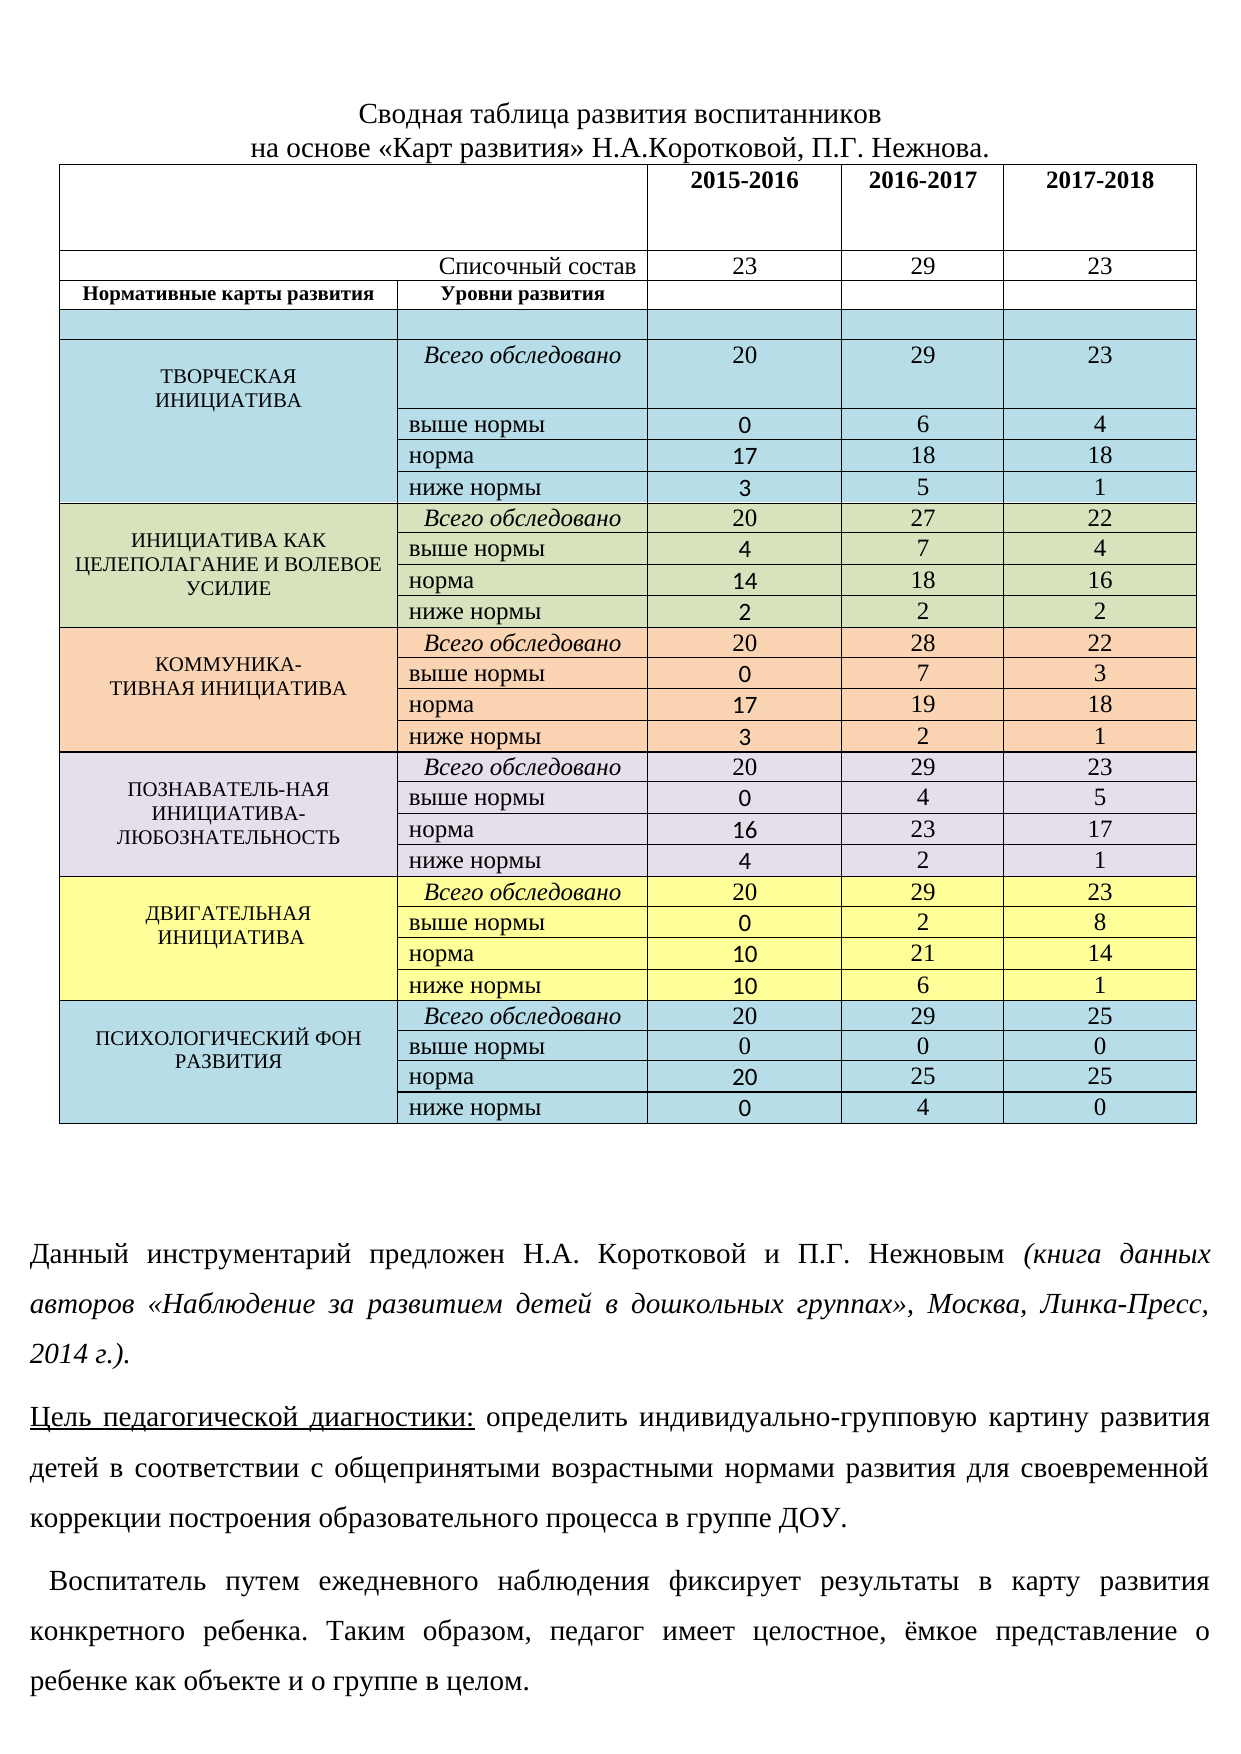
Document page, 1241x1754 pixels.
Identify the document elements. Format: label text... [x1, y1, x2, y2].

table_cell 18 [1004, 689, 1196, 720]
table_cell 8 [1004, 907, 1196, 937]
table_cell 2 [842, 596, 1003, 627]
table_cell ниже нормы [398, 721, 647, 751]
table_cell 0 [648, 658, 841, 688]
table_cell норма [398, 689, 647, 720]
table_cell 25 [1004, 1001, 1196, 1030]
table_cell ниже нормы [398, 596, 647, 627]
table_cell 1 [1004, 721, 1196, 751]
table_cell 0 [1004, 1093, 1196, 1123]
table_cell 20 [648, 1001, 841, 1030]
table_cell 3 [648, 472, 841, 502]
table_cell 7 [842, 658, 1003, 688]
table_cell 25 [1004, 1061, 1196, 1091]
table_cell 20 [648, 628, 841, 657]
table_cell выше нормы [398, 907, 647, 937]
table_cell 17 [648, 689, 841, 720]
table_cell 18 [1004, 440, 1196, 471]
table_cell [1004, 310, 1196, 339]
table_cell 22 [1004, 504, 1196, 532]
table_cell 23 [1004, 877, 1196, 906]
table_cell норма [398, 814, 647, 844]
table_cell 22 [1004, 628, 1196, 657]
table_cell ДВИГАТЕЛЬНАЯ ИНИЦИАТИВА [60, 877, 397, 1000]
table_cell 6 [842, 409, 1003, 439]
table_cell 2 [648, 596, 841, 627]
table_cell 10 [648, 938, 841, 969]
table_cell выше нормы [398, 533, 647, 564]
table_cell выше нормы [398, 658, 647, 688]
table_cell 16 [648, 814, 841, 844]
text на основе «Карт развития» Н.А.Коротковой, П.Г. Нежнова. [29, 130, 1211, 164]
table_cell Всего обследовано [398, 504, 647, 532]
table_cell норма [398, 938, 647, 969]
table_cell 0 [648, 782, 841, 813]
table_cell 5 [842, 472, 1003, 502]
table_cell 16 [1004, 565, 1196, 595]
table_cell ПСИХОЛОГИЧЕСКИЙ ФОН РАЗВИТИЯ [60, 1001, 397, 1123]
table_cell [648, 281, 841, 309]
table_cell 14 [648, 565, 841, 595]
table_cell 3 [648, 721, 841, 751]
text Воспитатель путем ежедневного наблюдения фиксирует результаты в карту развития конкретного ребенка. Таким образом, педагог имеет целостное, ёмкое представление о ребенке как объекте и о группе в целом. [29, 1563, 1211, 1697]
table_cell 28 [842, 628, 1003, 657]
table_cell [60, 310, 397, 339]
table_cell 1 [1004, 970, 1196, 1000]
table_cell 29 [842, 753, 1003, 781]
table_cell выше нормы [398, 1031, 647, 1060]
table_cell 20 [648, 1061, 841, 1091]
table_cell 18 [842, 440, 1003, 471]
table_cell 18 [842, 565, 1003, 595]
table_cell 1 [1004, 472, 1196, 502]
text Данный инструментарий предложен Н.А. Коротковой и П.Г. Нежновым (книга данных авторов «Наблюдение за развитием детей в дошкольных группах», Москва, Линка-Пресс, 2014 г.). [29, 1236, 1211, 1370]
table_cell ИНИЦИАТИВА КАК ЦЕЛЕПОЛАГАНИЕ И ВОЛЕВОЕ УСИЛИЕ [60, 504, 397, 627]
table_cell выше нормы [398, 782, 647, 813]
table_cell [398, 310, 647, 339]
table_cell Нормативные карты развития [60, 281, 397, 309]
table_cell 19 [842, 689, 1003, 720]
table_cell 27 [842, 504, 1003, 532]
table_cell 20 [648, 877, 841, 906]
table_cell 4 [648, 533, 841, 564]
table_cell 4 [648, 845, 841, 876]
table_cell Всего обследовано [398, 1001, 647, 1030]
table_cell [842, 281, 1003, 309]
table_cell ниже нормы [398, 1093, 647, 1123]
table_cell 2 [842, 845, 1003, 876]
table_header 2015-2016 [648, 165, 841, 250]
table_cell 29 [842, 877, 1003, 906]
table_cell 2 [842, 721, 1003, 751]
table_cell [842, 310, 1003, 339]
table_cell 5 [1004, 782, 1196, 813]
table_cell Уровни развития [398, 281, 647, 309]
table_header 2017-2018 [1004, 165, 1196, 250]
table_cell 29 [842, 1001, 1003, 1030]
text Сводная таблица развития воспитанников [29, 97, 1211, 130]
table_cell ПОЗНАВАТЕЛЬ-НАЯ ИНИЦИАТИВА-ЛЮБОЗНАТЕЛЬНОСТЬ [60, 753, 397, 876]
table_cell 7 [842, 533, 1003, 564]
table_cell 10 [648, 970, 841, 1000]
table_cell 4 [1004, 533, 1196, 564]
table_cell ниже нормы [398, 970, 647, 1000]
table_cell норма [398, 1061, 647, 1091]
table_cell 0 [648, 907, 841, 937]
table_cell Списочный состав [60, 251, 647, 279]
table_cell 2 [1004, 596, 1196, 627]
table_cell ТВОРЧЕСКАЯ ИНИЦИАТИВА [60, 340, 397, 502]
table_cell [648, 310, 841, 339]
table_cell ниже нормы [398, 472, 647, 502]
table_cell 23 [1004, 753, 1196, 781]
table_cell Всего обследовано [398, 628, 647, 657]
table_cell 3 [1004, 658, 1196, 688]
table_header [60, 165, 647, 250]
table_cell 4 [842, 1093, 1003, 1123]
table_cell 20 [648, 340, 841, 408]
table_cell 23 [1004, 251, 1196, 279]
table_cell 29 [842, 340, 1003, 408]
table_cell выше нормы [398, 409, 647, 439]
table_cell 20 [648, 504, 841, 532]
table_cell 21 [842, 938, 1003, 969]
table_cell норма [398, 440, 647, 471]
table_cell Всего обследовано [398, 340, 647, 408]
table_cell 17 [1004, 814, 1196, 844]
table_cell [1004, 281, 1196, 309]
table_cell 4 [842, 782, 1003, 813]
text Цель педагогической диагностики: определить индивидуально-групповую картину развития детей в соответствии с общепринятыми возрастными нормами развития для своевременной коррекции построения образовательного процесса в группе ДОУ. [29, 1399, 1211, 1533]
table_cell 0 [648, 1093, 841, 1123]
table_cell 0 [842, 1031, 1003, 1060]
table_cell 23 [1004, 340, 1196, 408]
table_cell 23 [648, 251, 841, 279]
table_cell 17 [648, 440, 841, 471]
table_cell КОММУНИКА- ТИВНАЯ ИНИЦИАТИВА [60, 628, 397, 751]
table_cell ниже нормы [398, 845, 647, 876]
table_cell Всего обследовано [398, 753, 647, 781]
table_cell 0 [648, 1031, 841, 1060]
table_cell 29 [842, 251, 1003, 279]
table_cell 1 [1004, 845, 1196, 876]
table_cell 23 [842, 814, 1003, 844]
table_cell Всего обследовано [398, 877, 647, 906]
table_cell 20 [648, 753, 841, 781]
table_cell 0 [648, 409, 841, 439]
table_cell 6 [842, 970, 1003, 1000]
table_cell 14 [1004, 938, 1196, 969]
table_cell норма [398, 565, 647, 595]
table_cell 0 [1004, 1031, 1196, 1060]
table_cell 4 [1004, 409, 1196, 439]
table_header 2016-2017 [842, 165, 1003, 250]
table_cell 2 [842, 907, 1003, 937]
table_cell 25 [842, 1061, 1003, 1091]
